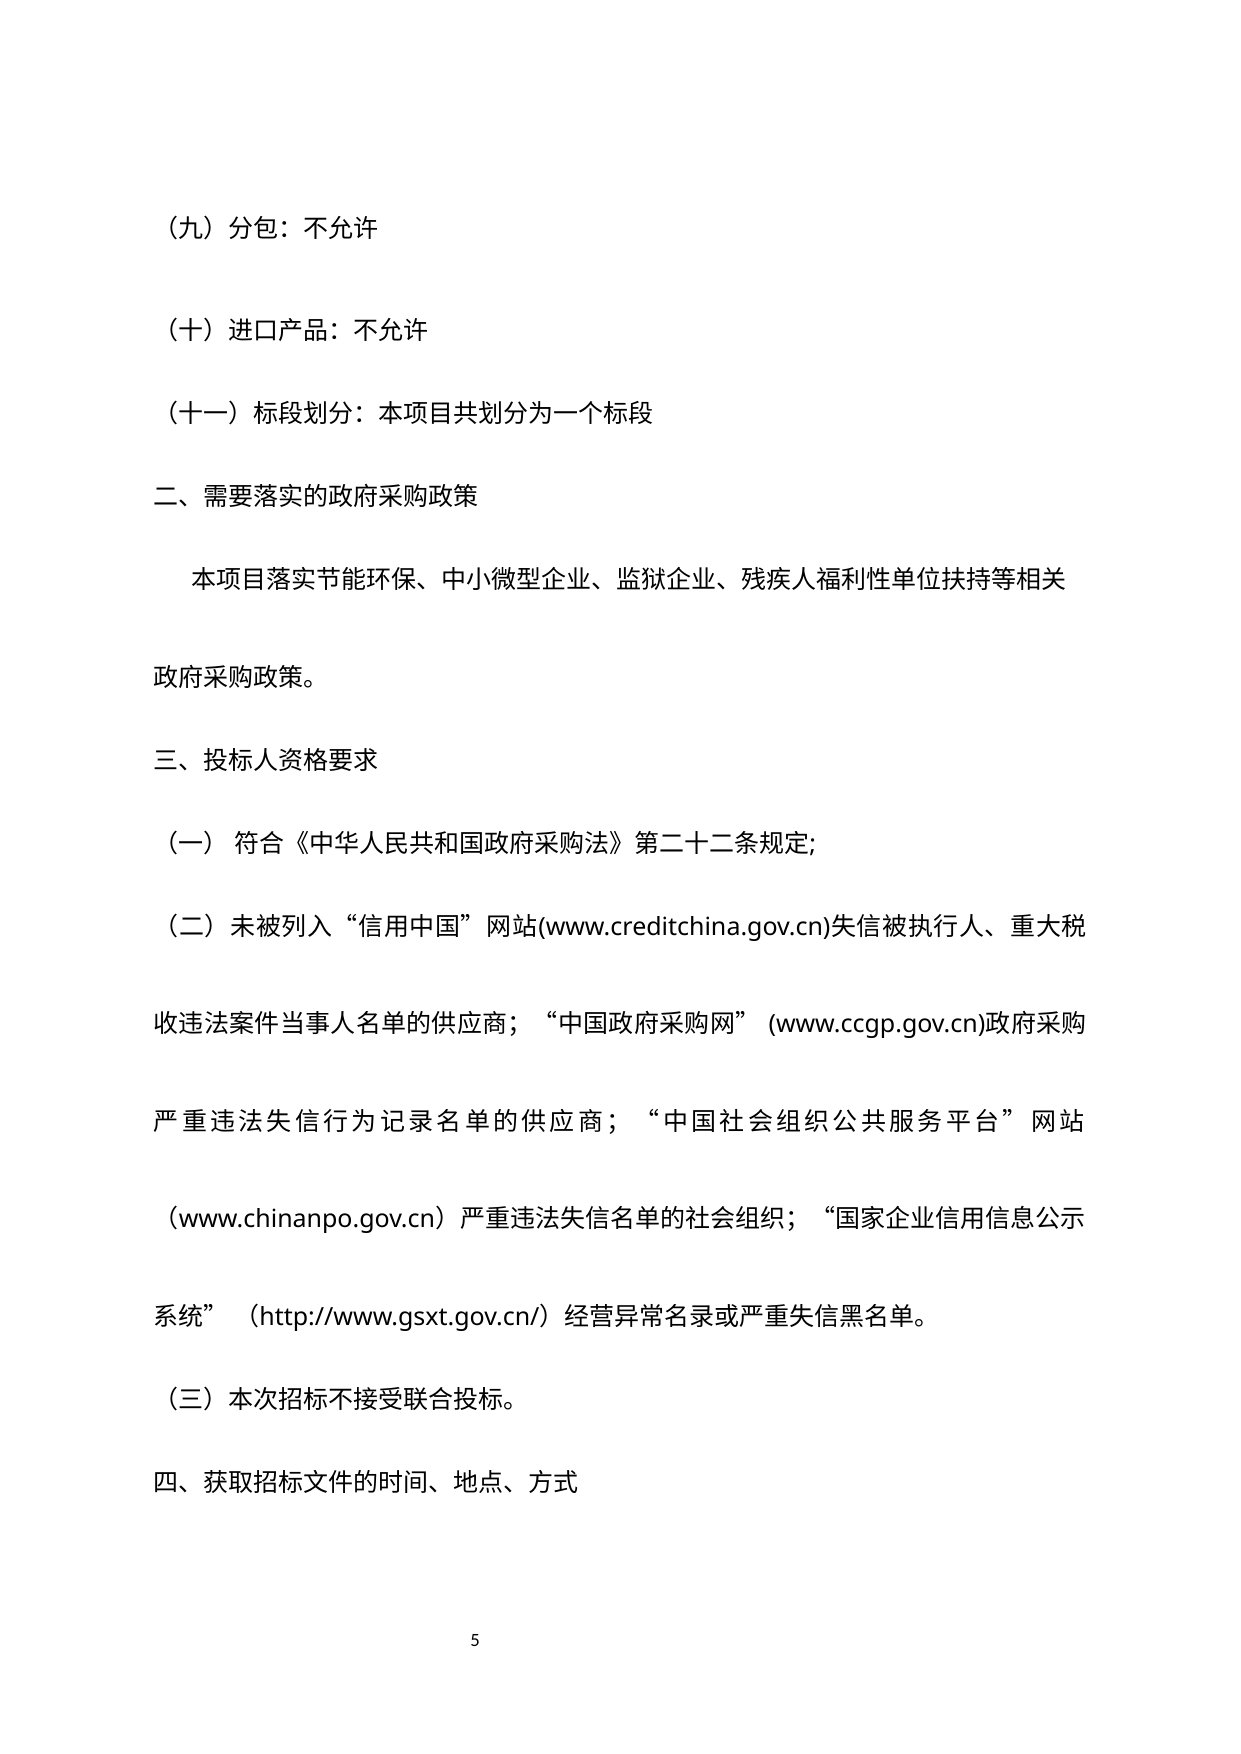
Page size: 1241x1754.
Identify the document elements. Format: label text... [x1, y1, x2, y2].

text （十）进口产品：不允许 [153, 296, 1087, 361]
text 二、需要落实的政府采购政策 [153, 462, 1087, 527]
text （九）分包：不允许 [153, 194, 1087, 259]
text 四、获取招标文件的时间、地点、方式 [153, 1448, 1087, 1513]
text （十一）标段划分：本项目共划分为一个标段 [153, 379, 1087, 444]
text 三、投标人资格要求 [153, 726, 1087, 791]
text （二）未被列入“信用中国”网站(www.creditchina.gov.cn)失信被执行人、重大税收违法案件当事人名单的供应商；“中国政府采购网” (www.ccgp.gov.cn)政府采购严重违法失信行为记录名单的供应商；“中国社会组织公共服务平台”网站（www.chinanpo.gov.cn）严重违法失信名单的社会组织；“国家企业信用信息公示系统” （http://www.gsxt.gov.cn/）经营异常名录或严重失信黑名单。 [153, 892, 1087, 1347]
text （三）本次招标不接受联合投标。 [153, 1365, 1087, 1430]
text 本项目落实节能环保、中小微型企业、监狱企业、残疾人福利性单位扶持等相关政府采购政策。 [153, 545, 1087, 708]
text （一） 符合《中华人民共和国政府采购法》第二十二条规定; [153, 809, 1087, 874]
